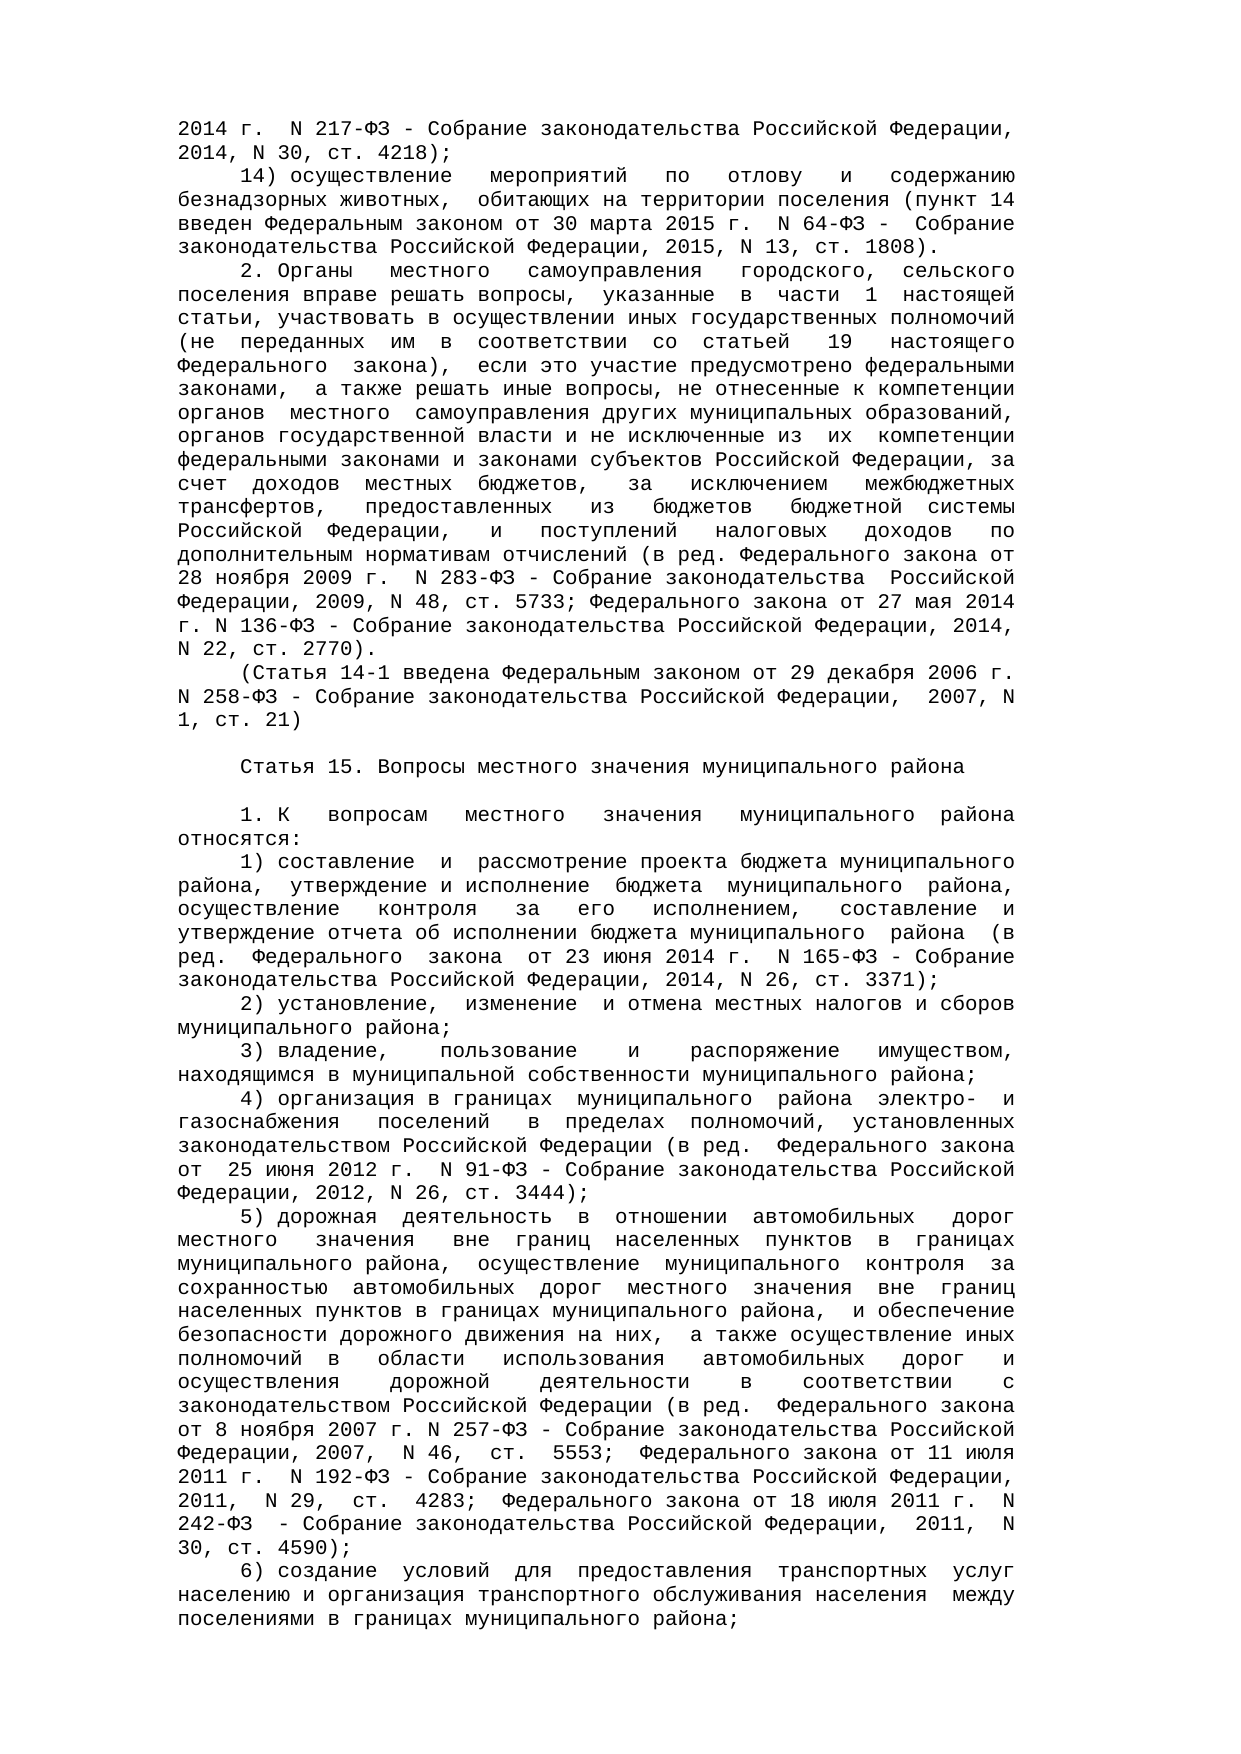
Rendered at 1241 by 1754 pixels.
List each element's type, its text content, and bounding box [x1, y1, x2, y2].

text района, утверждение и исполнение бюджета муниципального района, [177, 875, 1152, 898]
text 5) дорожная деятельность в отношении автомобильных дорог [177, 1206, 1152, 1229]
text газоснабжения поселений в пределах полномочий, установленных [177, 1111, 1152, 1135]
text (не переданных им в соответствии со статьей 19 настоящего [177, 331, 1152, 354]
text 4) организация в границах муниципального района электро- и [177, 1088, 1152, 1111]
text утверждение отчета об исполнении бюджета муниципального района (в [177, 922, 1152, 946]
text счет доходов местных бюджетов, за исключением межбюджетных [177, 473, 1152, 496]
text муниципального района, осуществление муниципального контроля за [177, 1253, 1152, 1277]
text статьи, участвовать в осуществлении иных государственных полномочий [177, 307, 1152, 331]
text г. N 136-ФЗ - Собрание законодательства Российской Федерации, 2014, [177, 615, 1152, 638]
text 1, ст. 21) [177, 709, 1152, 733]
text 2011, N 29, ст. 4283; Федерального закона от 18 июля 2011 г. N [177, 1489, 1152, 1513]
text 14) осуществление мероприятий по отлову и содержанию [177, 165, 1152, 189]
text 3) владение, пользование и распоряжение имуществом, [177, 1040, 1152, 1064]
text безнадзорных животных, обитающих на территории поселения (пункт 14 [177, 189, 1152, 213]
text трансфертов, предоставленных из бюджетов бюджетной системы [177, 496, 1152, 520]
text муниципального района; [177, 1017, 1152, 1040]
text ред. Федерального закона от 23 июня 2014 г. N 165-ФЗ - Собрание [177, 946, 1152, 969]
text законами, а также решать иные вопросы, не отнесенные к компетенции [177, 378, 1152, 402]
text безопасности дорожного движения на них, а также осуществление иных [177, 1324, 1152, 1348]
text органов государственной власти и не исключенные из их компетенции [177, 426, 1152, 449]
text полномочий в области использования автомобильных дорог и [177, 1348, 1152, 1371]
text 242-ФЗ - Собрание законодательства Российской Федерации, 2011, N [177, 1513, 1152, 1537]
text 6) создание условий для предоставления транспортных услуг [177, 1561, 1152, 1584]
text законодательством Российской Федерации (в ред. Федерального закона [177, 1395, 1152, 1419]
text поселения вправе решать вопросы, указанные в части 1 настоящей [177, 284, 1152, 307]
text Российской Федерации, и поступлений налоговых доходов по [177, 520, 1152, 544]
text законодательства Российской Федерации, 2015, N 13, ст. 1808). [177, 236, 1152, 260]
text Федерации, 2012, N 26, ст. 3444); [177, 1182, 1152, 1206]
text 28 ноября 2009 г. N 283-ФЗ - Собрание законодательства Российской [177, 567, 1152, 591]
text 2) установление, изменение и отмена местных налогов и сборов [177, 993, 1152, 1017]
text 1. К вопросам местного значения муниципального района [177, 804, 1152, 827]
text дополнительным нормативам отчислений (в ред. Федерального закона от [177, 544, 1152, 567]
text 2. Органы местного самоуправления городского, сельского [177, 260, 1152, 284]
text 2011 г. N 192-ФЗ - Собрание законодательства Российской Федерации, [177, 1466, 1152, 1489]
text 2014, N 30, ст. 4218); [177, 142, 1152, 165]
text населенных пунктов в границах муниципального района, и обеспечение [177, 1300, 1152, 1324]
text находящимся в муниципальной собственности муниципального района; [177, 1064, 1152, 1088]
text поселениями в границах муниципального района; [177, 1608, 1152, 1631]
text законодательством Российской Федерации (в ред. Федерального закона [177, 1135, 1152, 1158]
text Федерации, 2009, N 48, ст. 5733; Федерального закона от 27 мая 2014 [177, 591, 1152, 615]
text от 25 июня 2012 г. N 91-ФЗ - Собрание законодательства Российской [177, 1158, 1152, 1182]
text законодательства Российской Федерации, 2014, N 26, ст. 3371); [177, 969, 1152, 993]
text 1) составление и рассмотрение проекта бюджета муниципального [177, 851, 1152, 875]
text осуществления дорожной деятельности в соответствии с [177, 1371, 1152, 1395]
text относятся: [177, 827, 1152, 851]
text N 258-ФЗ - Собрание законодательства Российской Федерации, 2007, N [177, 686, 1152, 709]
text N 22, ст. 2770). [177, 638, 1152, 662]
text от 8 ноября 2007 г. N 257-ФЗ - Собрание законодательства Российской [177, 1419, 1152, 1442]
text 30, ст. 4590); [177, 1537, 1152, 1561]
text органов местного самоуправления других муниципальных образований, [177, 402, 1152, 426]
text сохранностью автомобильных дорог местного значения вне границ [177, 1277, 1152, 1300]
text введен Федеральным законом от 30 марта 2015 г. N 64-ФЗ - Собрание [177, 213, 1152, 236]
text населению и организация транспортного обслуживания населения между [177, 1584, 1152, 1608]
text местного значения вне границ населенных пунктов в границах [177, 1229, 1152, 1253]
text осуществление контроля за его исполнением, составление и [177, 898, 1152, 922]
text Статья 15. Вопросы местного значения муниципального района [177, 757, 1152, 780]
text Федерации, 2007, N 46, ст. 5553; Федерального закона от 11 июля [177, 1442, 1152, 1466]
text Федерального закона), если это участие предусмотрено федеральными [177, 354, 1152, 378]
text 2014 г. N 217-ФЗ - Собрание законодательства Российской Федерации, [177, 118, 1152, 142]
text (Статья 14-1 введена Федеральным законом от 29 декабря 2006 г. [177, 662, 1152, 686]
text федеральными законами и законами субъектов Российской Федерации, за [177, 449, 1152, 473]
